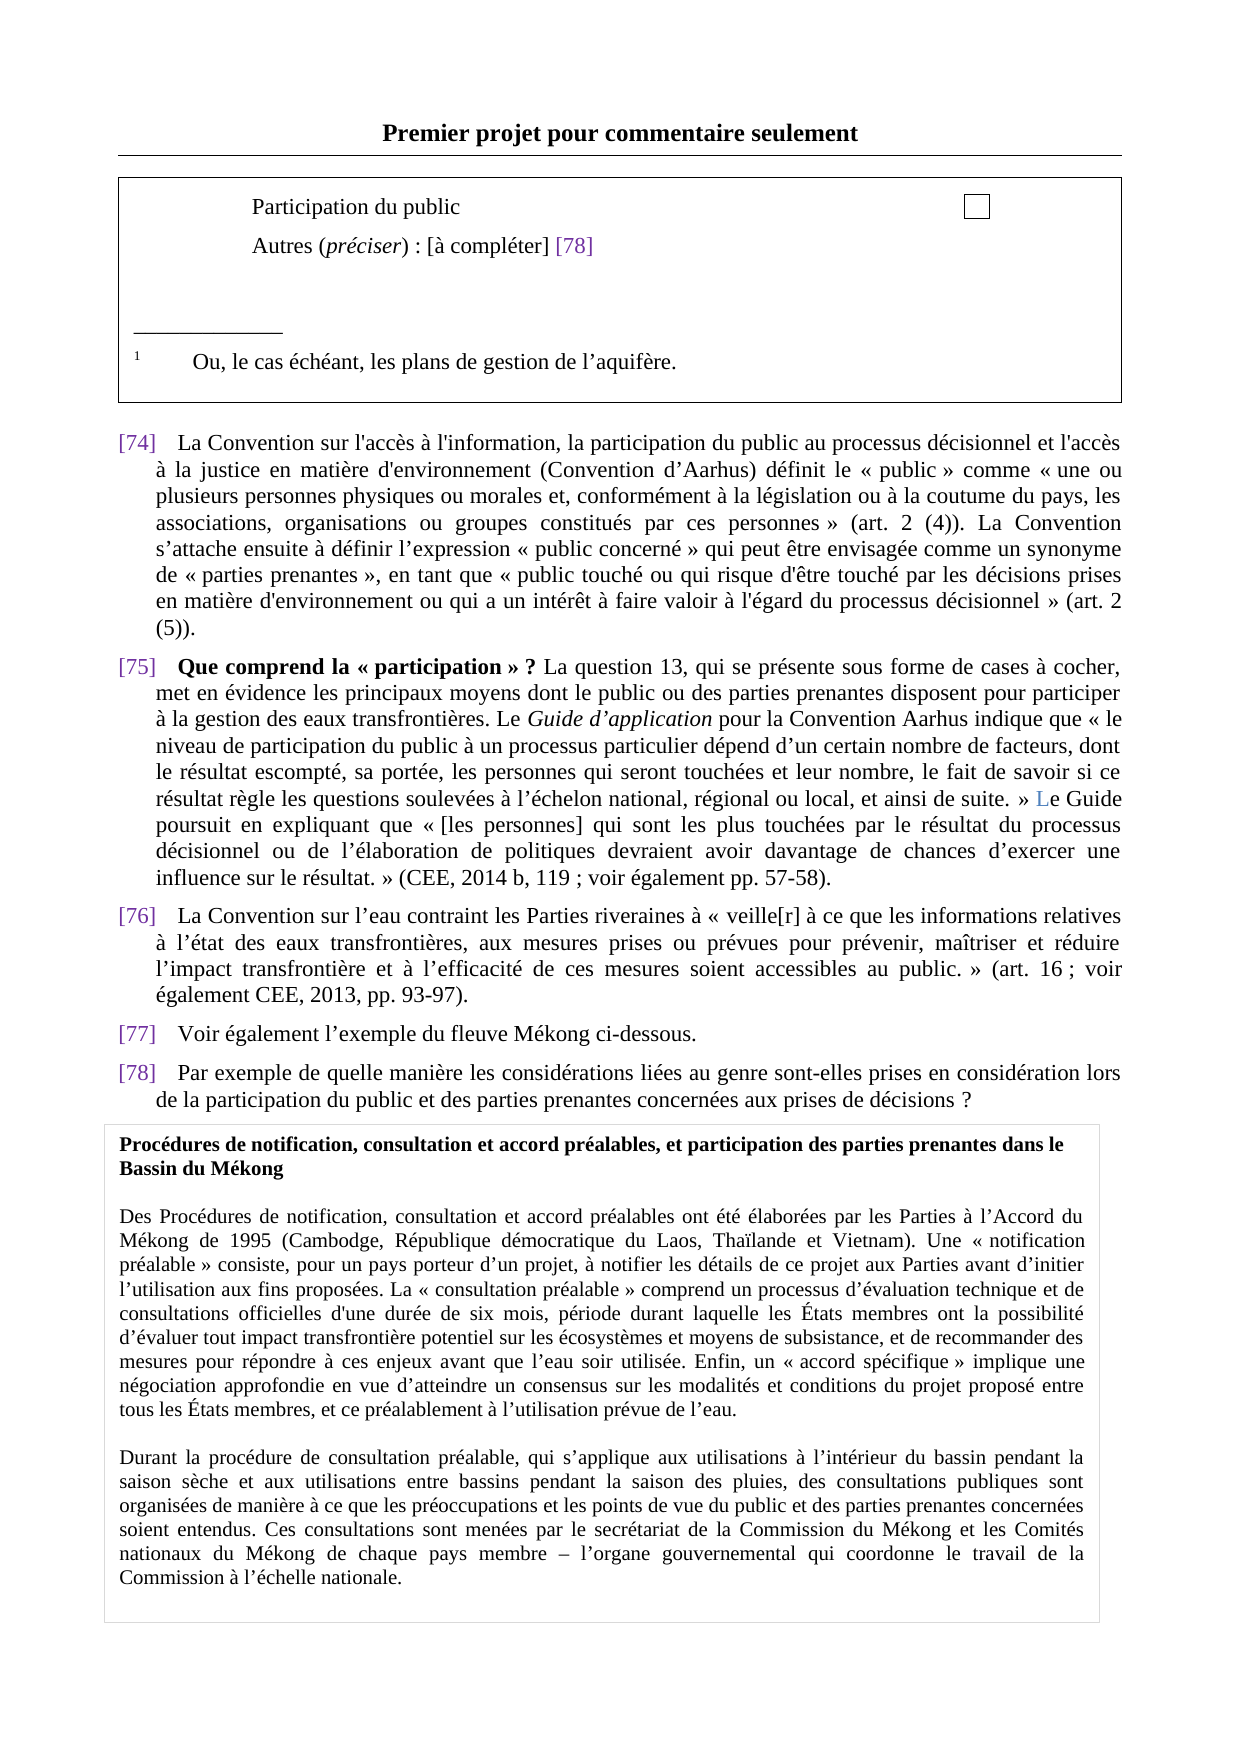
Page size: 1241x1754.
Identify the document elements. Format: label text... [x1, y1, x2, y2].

list Voir également l’exemple du fleuve Mékong ci-dessous. [118, 1020, 1122, 1047]
list La Convention sur l'accès à l'information, la participation du public au processus décisionnel et l'accès à la justice en matière d'environnement (Convention d’Aarhus) définit le « public » comme « une ou plusieurs personnes physiques ou morales et, conformément à la législation ou à la coutume du pays, les associations, organisations ou groupes constitués par ces personnes » (art. 2 (4)). La Convention s’attache ensuite à définir l’expression « public concerné » qui peut être envisagée comme un synonyme de « parties prenantes », en tant que « public touché ou qui risque d'être touché par les décisions prises en matière d'environnement ou qui a un intérêt à faire valoir à l'égard du processus décisionnel » (art. 2 (5)). [118, 429, 1122, 640]
list La Convention sur l’eau contraint les Parties riveraines à « veille[r] à ce que les informations relatives à l’état des eaux transfrontières, aux mesures prises ou prévues pour prévenir, maîtriser et réduire l’impact transfrontière et à l’efficacité de ces mesures soient accessibles au public. » (art. 16 ; voir également CEE, 2013, pp. 93-97). [118, 902, 1122, 1008]
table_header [119, 178, 1121, 402]
list Par exemple de quelle manière les considérations liées au genre sont-elles prises en considération lors de la participation du public et des parties prenantes concernées aux prises de décisions ? [118, 1059, 1122, 1112]
list Que comprend la « participation » ? La question 13, qui se présente sous forme de cases à cocher, met en évidence les principaux moyens dont le public ou des parties prenantes disposent pour participer à la gestion des eaux transfrontières. Le Guide d’application pour la Convention Aarhus indique que « le niveau de participation du public à un processus particulier dépend d’un certain nombre de facteurs, dont le résultat escompté, sa portée, les personnes qui seront touchées et leur nombre, le fait de savoir si ce résultat règle les questions soulevées à l’échelon national, régional ou local, et ainsi de suite. » Le Guide poursuit en expliquant que « [les personnes] qui sont les plus touchées par le résultat du processus décisionnel ou de l’élaboration de politiques devraient avoir davantage de chances d’exercer une influence sur le résultat. » (CEE, 2014 b, 119 ; voir également pp. 57-58). [118, 653, 1122, 890]
